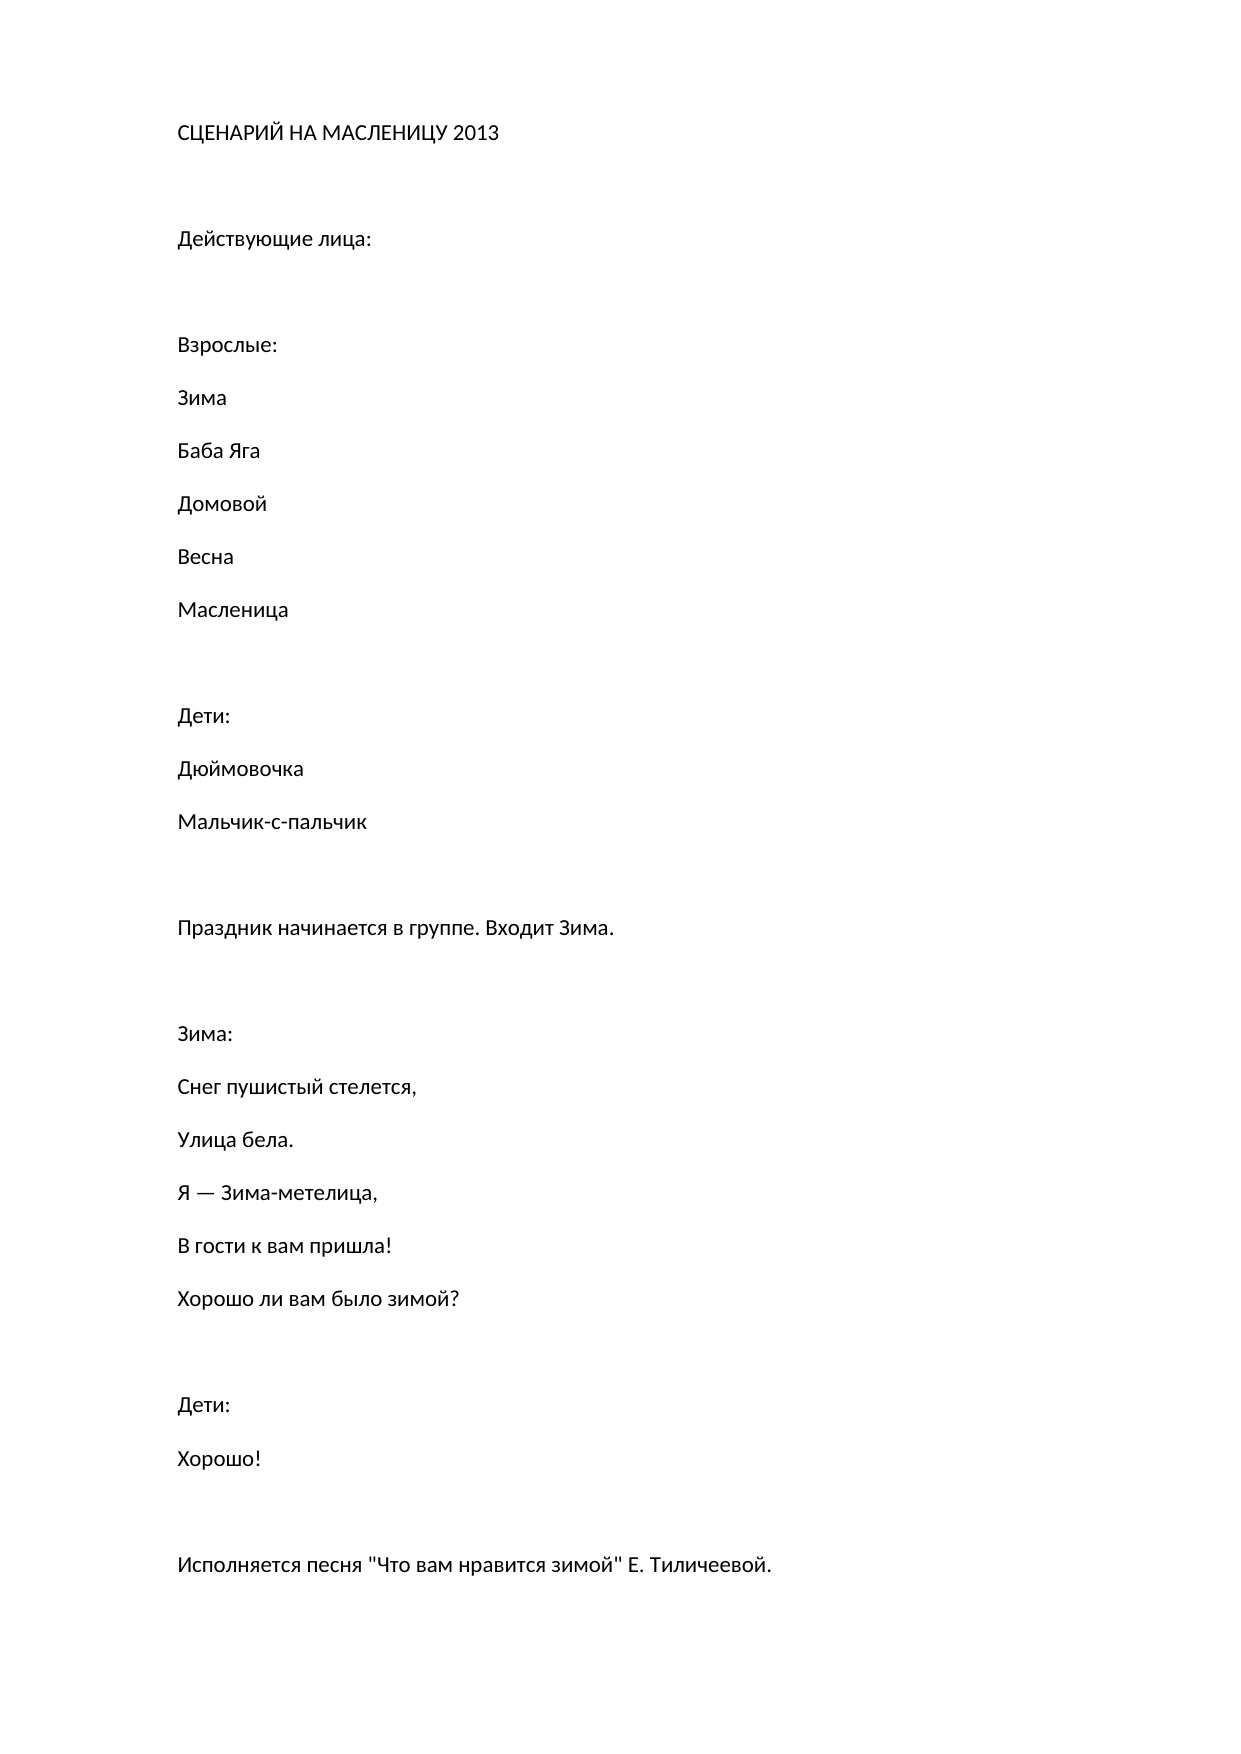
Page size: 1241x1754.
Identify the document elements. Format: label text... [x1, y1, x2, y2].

text Действующие лица: [177, 224, 1152, 252]
text Снег пушистый стелется, [177, 1072, 1152, 1101]
text Весна [177, 542, 1152, 570]
text Хорошо ли вам было зимой? [177, 1284, 1152, 1313]
text Исполняется песня "Что вам нравится зимой" Е. Тиличеевой. [177, 1550, 1152, 1578]
text Зима [177, 383, 1152, 411]
text Домовой [177, 489, 1152, 517]
text Я — Зима-метелица, [177, 1178, 1152, 1207]
text Взрослые: [177, 330, 1152, 358]
text Мальчик-с-пальчик [177, 807, 1152, 835]
text Дюймовочка [177, 754, 1152, 782]
text В гости к вам пришла! [177, 1232, 1152, 1259]
text Дети: [177, 701, 1152, 729]
text Баба Яга [177, 436, 1152, 464]
text СЦЕНАРИЙ НА МАСЛЕНИЦУ 2013 [177, 118, 1152, 146]
text Зима: [177, 1019, 1152, 1047]
text Праздник начинается в группе. Входит Зима. [177, 913, 1152, 941]
text Дети: [177, 1391, 1152, 1419]
text Улица бела. [177, 1126, 1152, 1153]
text Хорошо! [177, 1444, 1152, 1472]
text Масленица [177, 595, 1152, 623]
